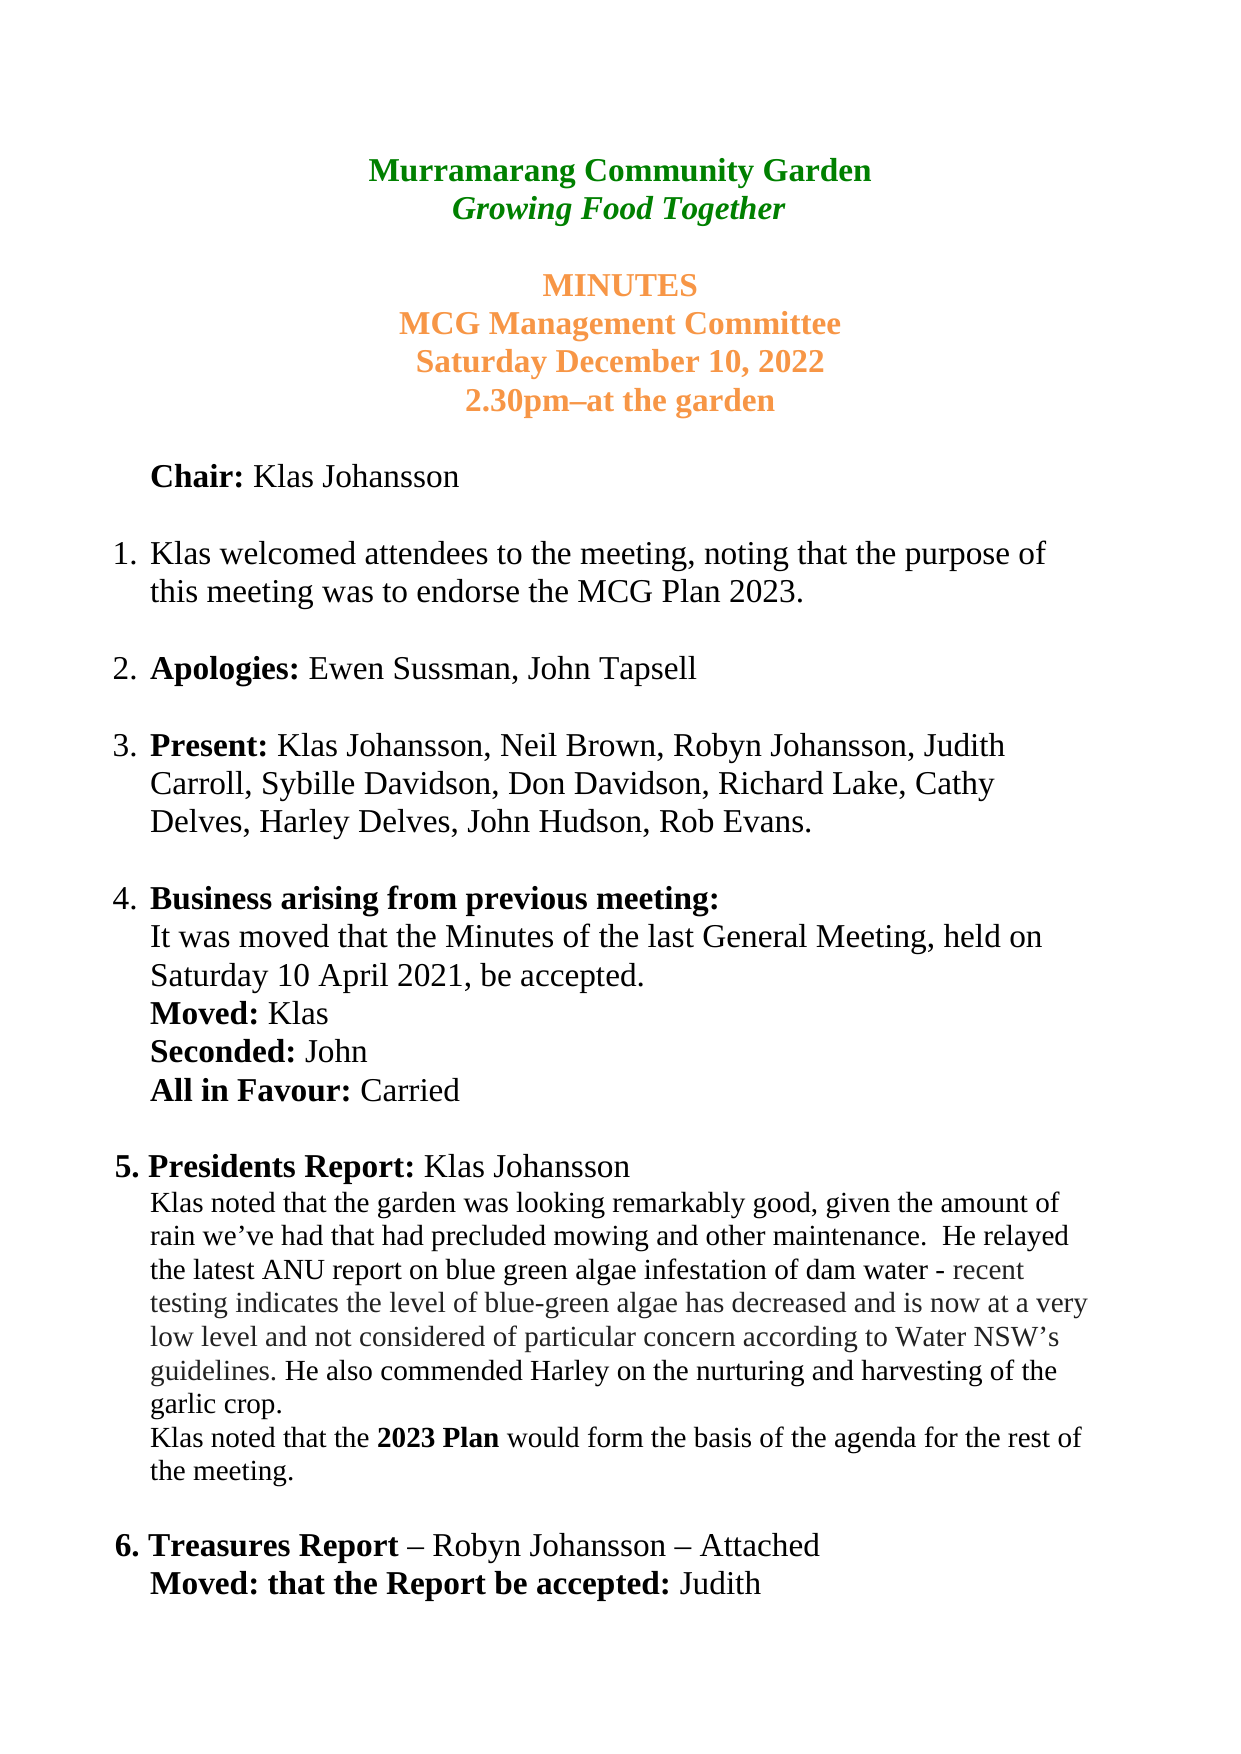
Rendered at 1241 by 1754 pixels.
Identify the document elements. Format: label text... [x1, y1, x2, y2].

text MINUTES [150, 265, 1090, 303]
list Seconded: John [150, 1032, 1090, 1070]
text It was moved that the Minutes of the last General Meeting, held on Saturday 10 April 2021, be accepted. [150, 917, 1090, 993]
list Moved: Klas [150, 993, 1090, 1032]
list Klas welcomed attendees to the meeting, noting that the purpose of this meeting was to endorse the MCG Plan 2023. [112, 533, 1090, 610]
text 2.30pm–at the garden [150, 380, 1090, 418]
text Murramarang Community Garden [150, 150, 1090, 188]
text 6. Treasures Report – Robyn Johansson – Attached [114, 1525, 1090, 1563]
text Growing Food Together [150, 188, 1090, 227]
text Klas noted that the 2023 Plan would form the basis of the agenda for the rest of the meeting. [150, 1420, 1090, 1487]
list All in Favour: Carried [150, 1070, 1090, 1108]
text Moved: that the Report be accepted: Judith [150, 1563, 1090, 1602]
list 5. Presidents Report: Klas Johansson [114, 1147, 1090, 1185]
list Business arising from previous meeting: [112, 878, 1090, 917]
text MCG Management Committee [150, 303, 1090, 342]
list Apologies: Ewen Sussman, John Tapsell [112, 648, 1090, 687]
text Saturday December 10, 2022 [150, 342, 1090, 380]
list Present: Klas Johansson, Neil Brown, Robyn Johansson, Judith Carroll, Sybille Davidson, Don Davidson, Richard Lake, Cathy Delves, Harley Delves, John Hudson, Rob Evans. [112, 725, 1090, 840]
text Klas noted that the garden was looking remarkably good, given the amount of rain we’ve had that had precluded mowing and other maintenance. He relayed the latest ANU report on blue green algae infestation of dam water - recent testing indicates the level of blue-green algae has decreased and is now at a very low level and not considered of particular concern according to Water NSW’s guidelines. He also commended Harley on the nurturing and harvesting of the garlic crop. [150, 1185, 1090, 1420]
text Chair: Klas Johansson [150, 457, 1090, 495]
